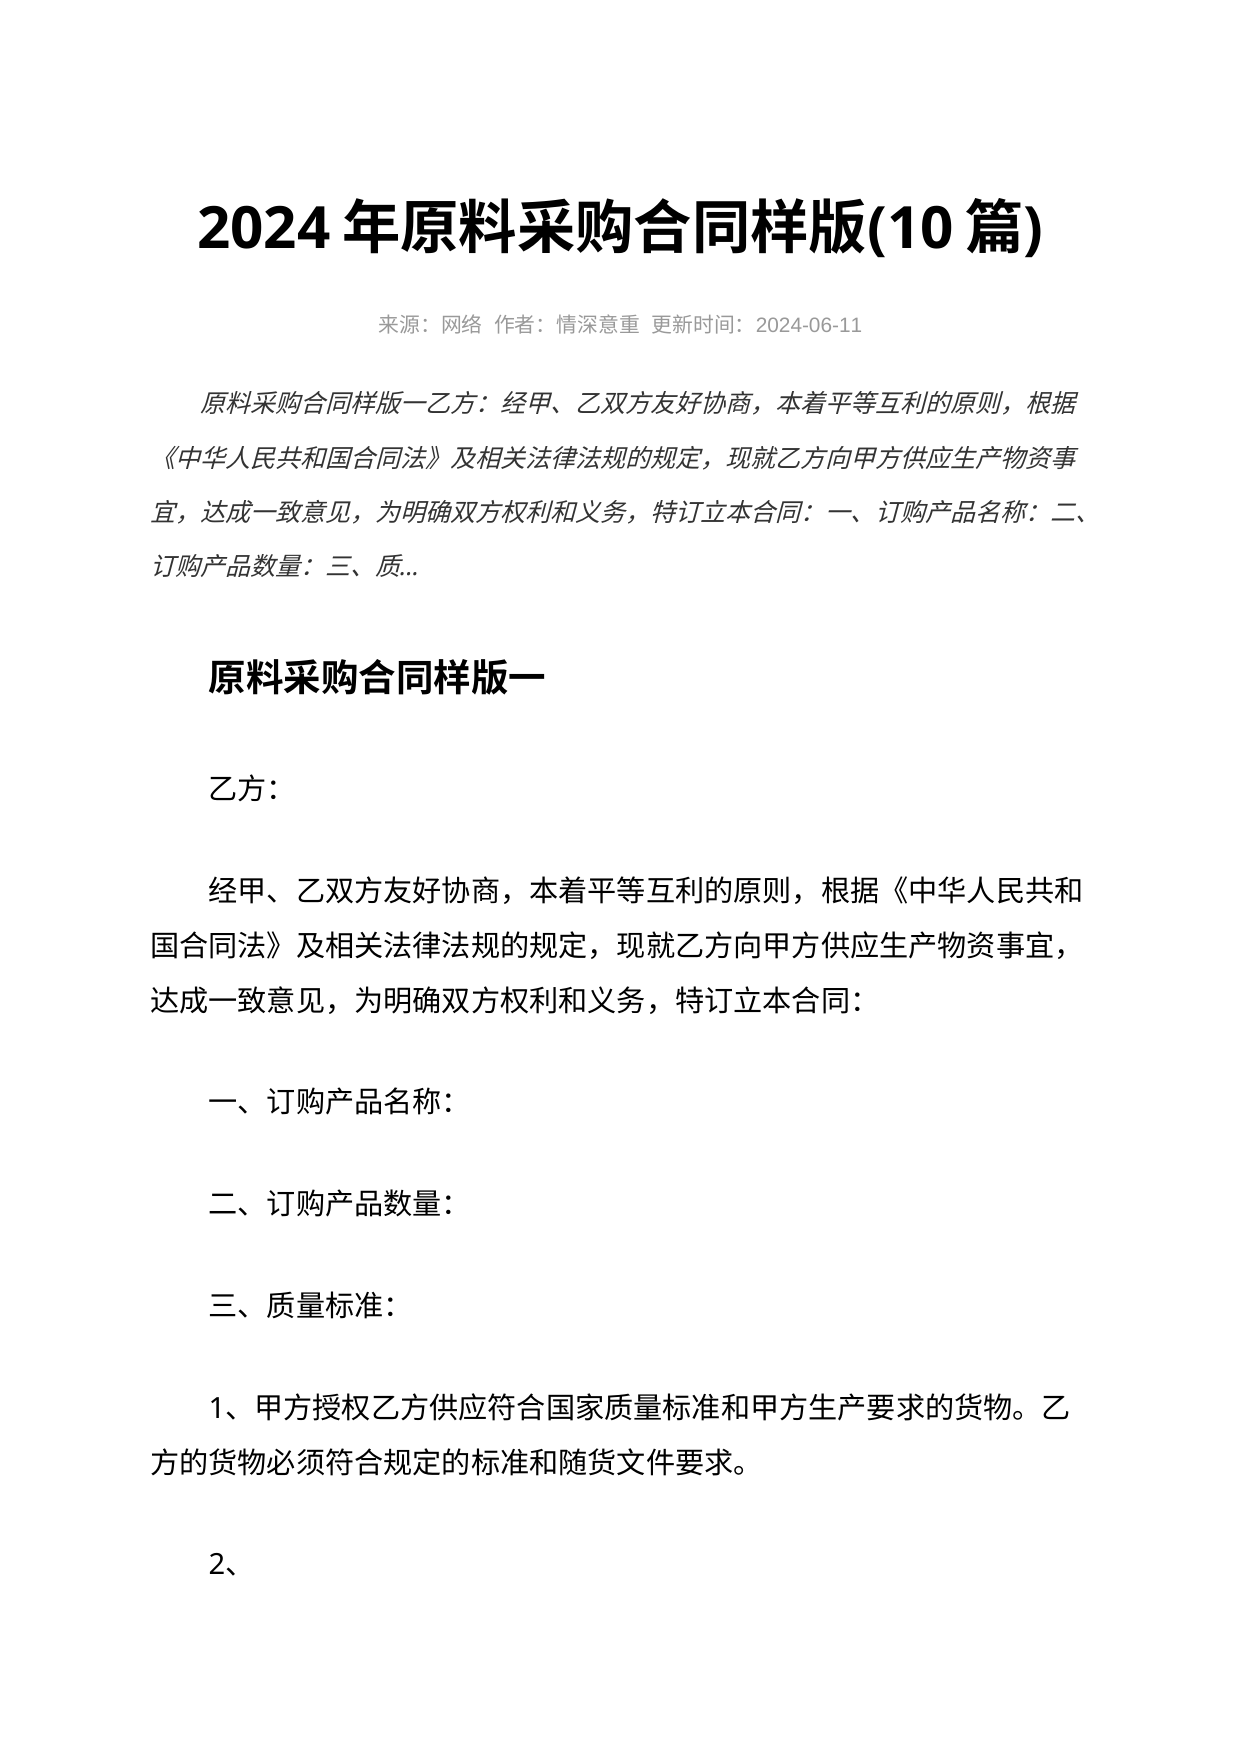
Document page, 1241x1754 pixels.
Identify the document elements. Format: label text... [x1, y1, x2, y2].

text 三、质量标准： [150, 1282, 1090, 1325]
subtitle 2024年原料采购合同样版(10篇) [150, 181, 1090, 266]
text 乙方： [150, 766, 1090, 808]
text 原料采购合同样版一 [150, 648, 1090, 702]
text 原料采购合同样版一乙方：经甲、乙双方友好协商，本着平等互利的原则，根据《中华人民共和国合同法》及相关法律法规的规定，现就乙方向甲方供应生产物资事宜，达成一致意见，为明确双方权利和义务，特订立本合同：一、订购产品名称：二、订购产品数量：三、质... [150, 384, 1090, 583]
text 2、 [150, 1541, 1090, 1583]
text 1、甲方授权乙方供应符合国家质量标准和甲方生产要求的货物。乙方的货物必须符合规定的标准和随货文件要求。 [150, 1384, 1090, 1481]
text 经甲、乙双方友好协商，本着平等互利的原则，根据《中华人民共和国合同法》及相关法律法规的规定，现就乙方向甲方供应生产物资事宜，达成一致意见，为明确双方权利和义务，特订立本合同： [150, 867, 1090, 1019]
text 来源：网络 作者：情深意重 更新时间：2024-06-11 [150, 313, 1090, 337]
text 二、订购产品数量： [150, 1181, 1090, 1223]
text 一、订购产品名称： [150, 1079, 1090, 1121]
